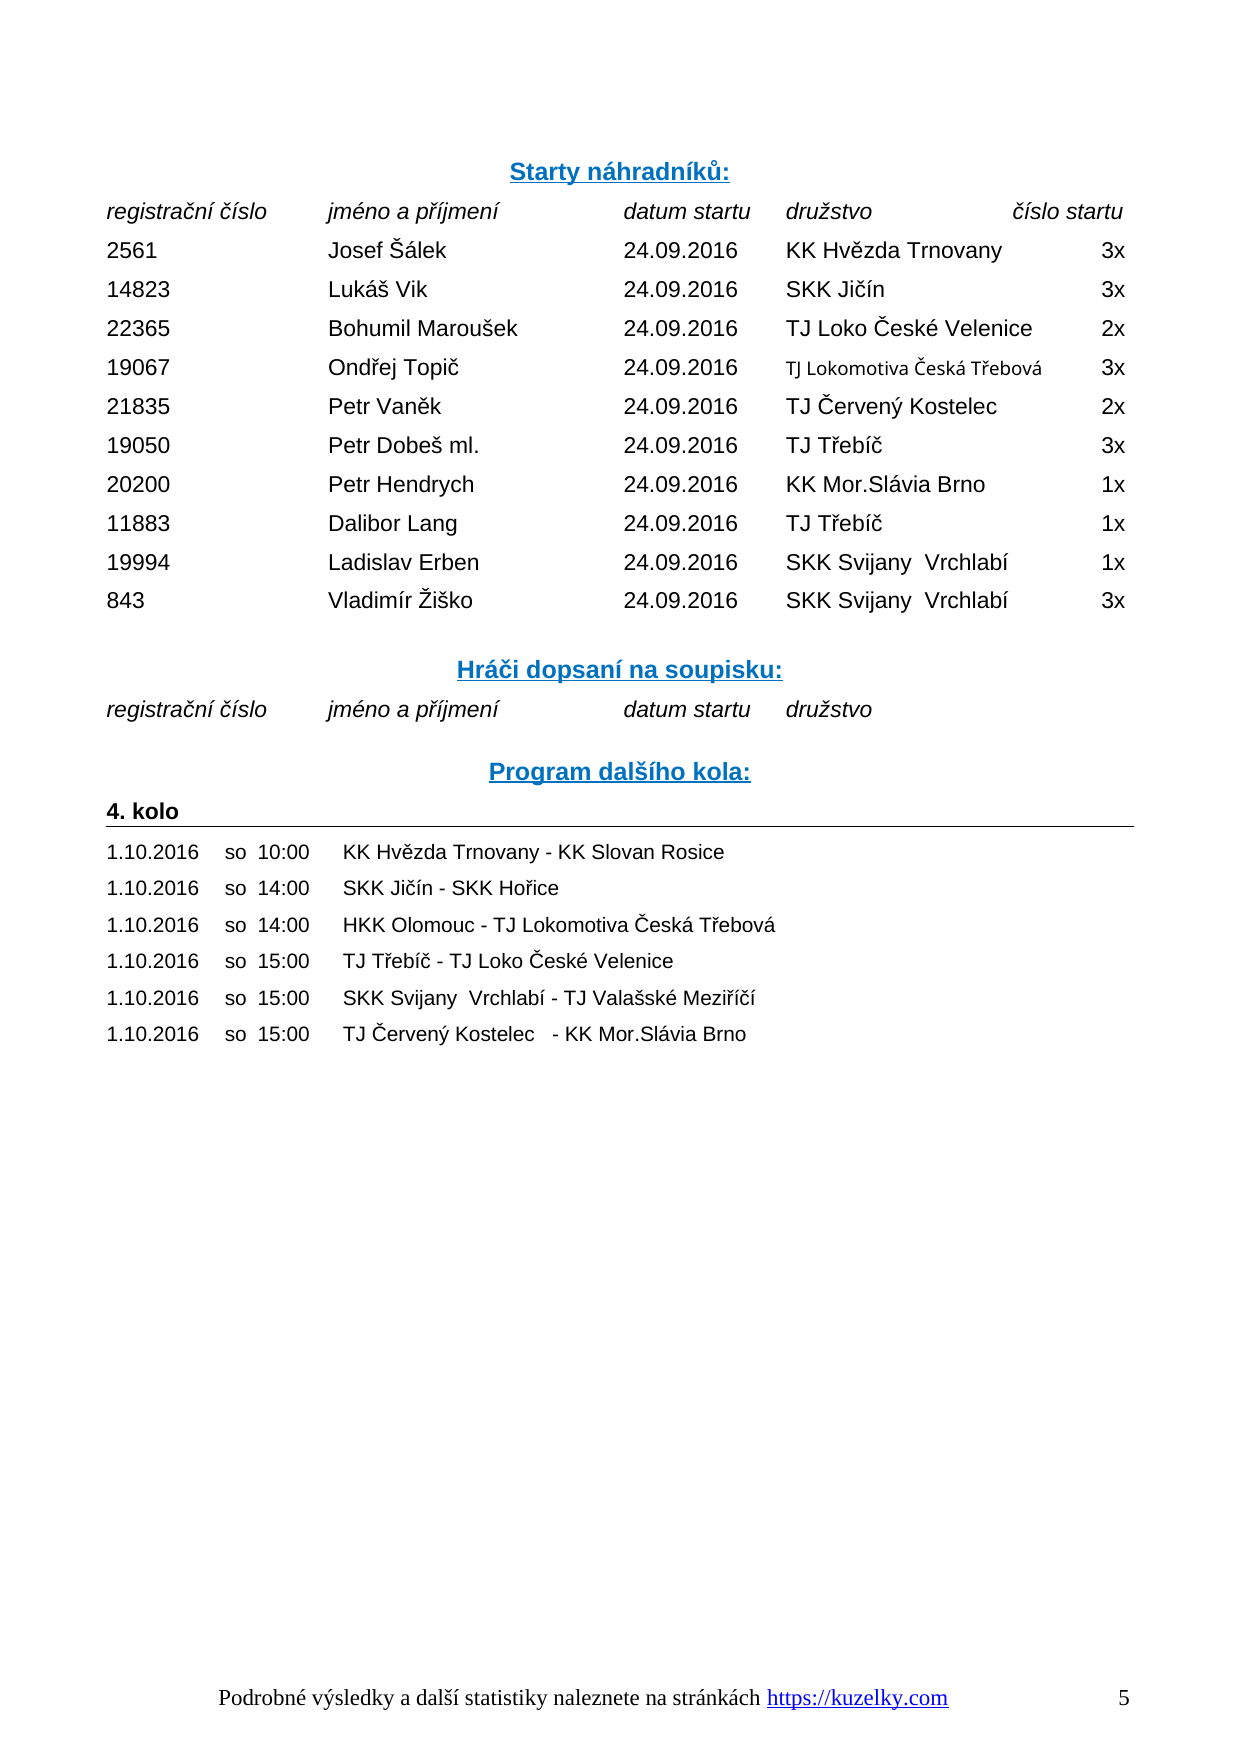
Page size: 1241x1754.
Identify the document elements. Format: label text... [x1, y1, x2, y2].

text 22365 Bohumil Maroušek 24.09.2016 TJ Loko České Velenice 2x [106, 315, 1134, 341]
text 1.10.2016 so 14:00 HKK Olomouc - TJ Lokomotiva Česká Třebová [106, 913, 1134, 937]
text 19050 Petr Dobeš ml. 24.09.2016 TJ Třebíč 3x [106, 432, 1134, 458]
text 21835 Petr Vaněk 24.09.2016 TJ Červený Kostelec 2x [106, 393, 1134, 419]
text 843 Vladimír Žiško 24.09.2016 SKK Svijany Vrchlabí 3x [106, 587, 1134, 614]
text registrační číslo jméno a příjmení datum startu družstvo číslo startu [106, 198, 1134, 224]
text registrační číslo jméno a příjmení datum startu družstvo [106, 696, 1134, 722]
text 11883 Dalibor Lang 24.09.2016 TJ Třebíč 1x [106, 509, 1134, 536]
text 4. kolo [106, 798, 1134, 826]
text 2561 Josef Šálek 24.09.2016 KK Hvězda Trnovany 3x [106, 237, 1134, 263]
text Program dalšího kola: [94, 757, 1145, 785]
text 19067 Ondřej Topič 24.09.2016 TJ Lokomotiva Česká Třebová 3x [106, 354, 1134, 381]
text Starty náhradníků: [94, 157, 1145, 186]
text 14823 Lukáš Vik 24.09.2016 SKK Jičín 3x [106, 276, 1134, 302]
text 19994 Ladislav Erben 24.09.2016 SKK Svijany Vrchlabí 1x [106, 548, 1134, 575]
text Hráči dopsaní na soupisku: [94, 626, 1145, 684]
text 20200 Petr Hendrych 24.09.2016 KK Mor.Slávia Brno 1x [106, 471, 1134, 497]
text 1.10.2016 so 15:00 TJ Červený Kostelec - KK Mor.Slávia Brno [106, 1022, 1134, 1046]
text 1.10.2016 so 14:00 SKK Jičín - SKK Hořice [106, 876, 1134, 900]
text 1.10.2016 so 15:00 TJ Třebíč - TJ Loko České Velenice [106, 949, 1134, 973]
text 1.10.2016 so 15:00 SKK Svijany Vrchlabí - TJ Valašské Meziříčí [106, 986, 1134, 1009]
text 1.10.2016 so 10:00 KK Hvězda Trnovany - KK Slovan Rosice [106, 840, 1134, 864]
